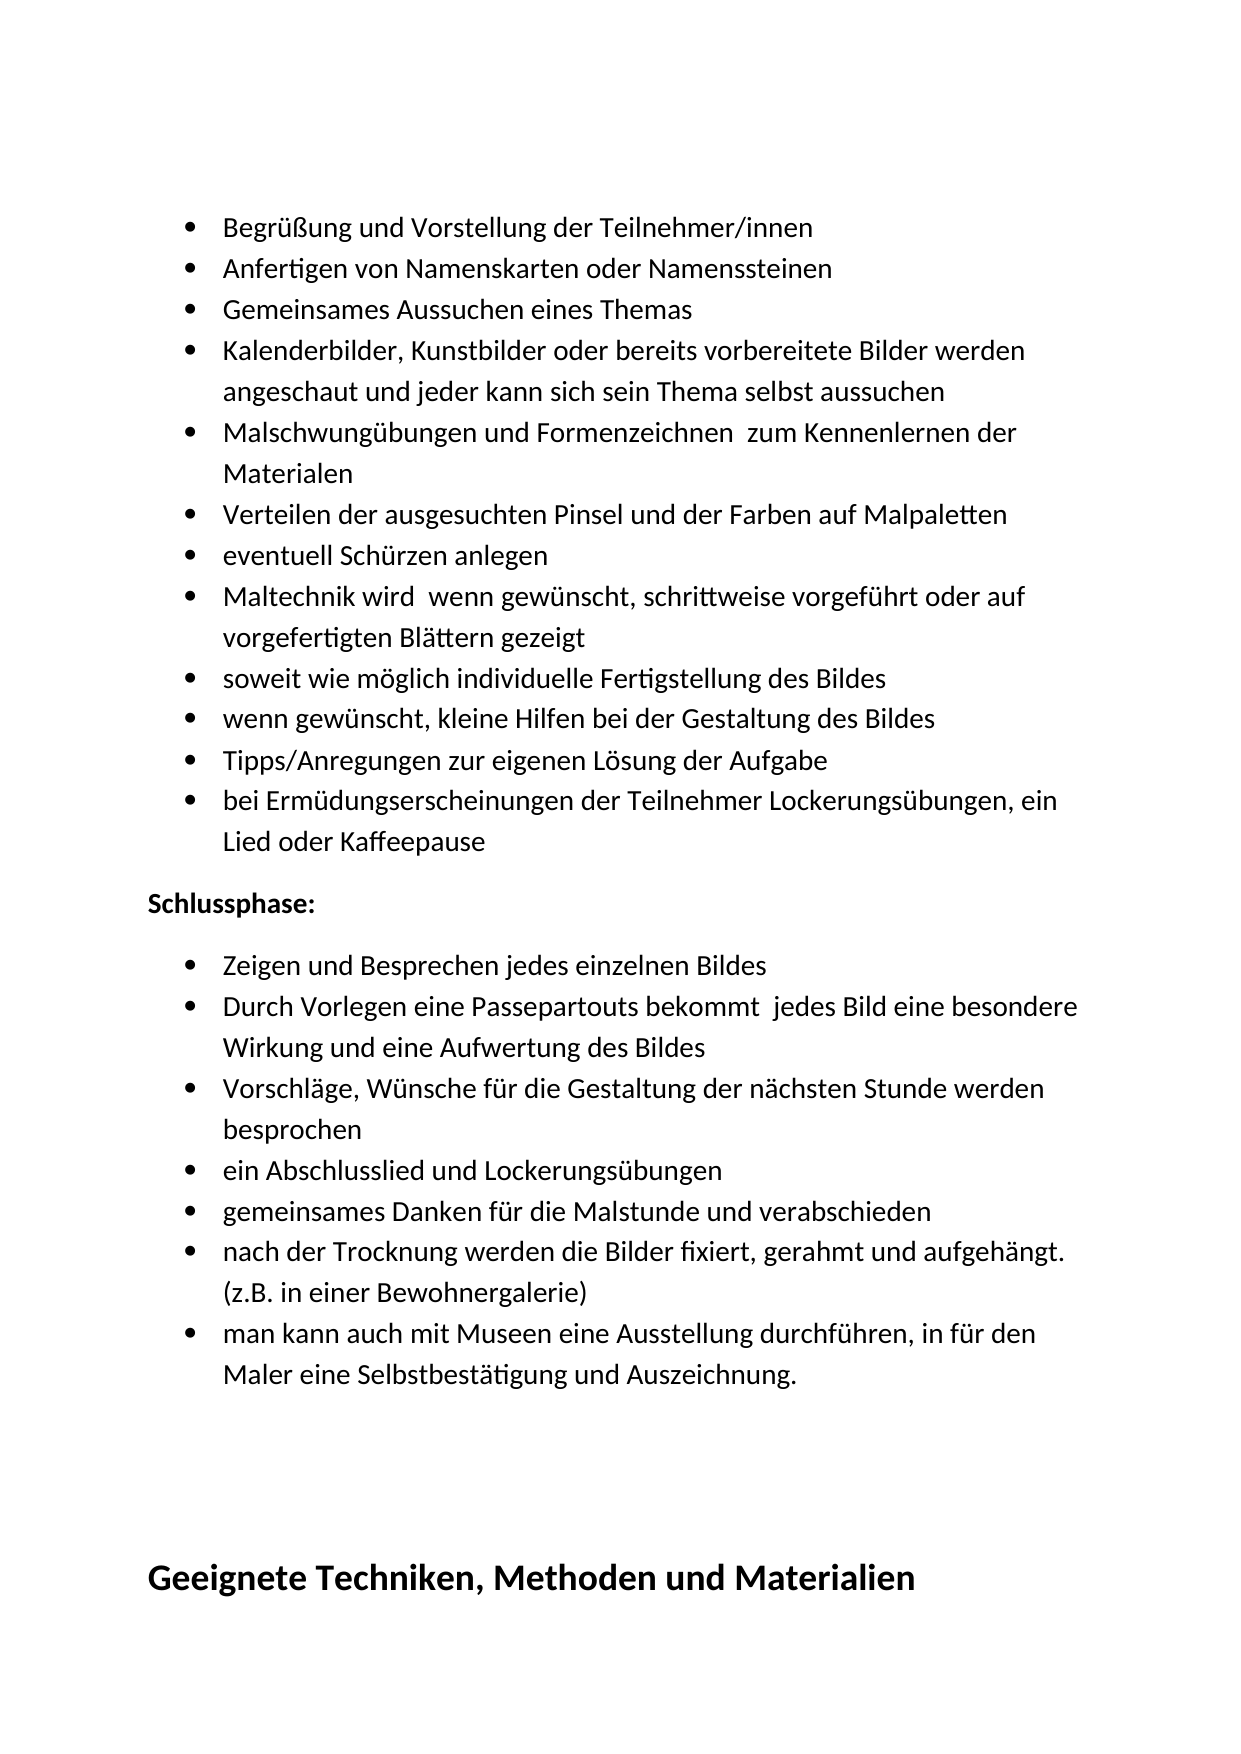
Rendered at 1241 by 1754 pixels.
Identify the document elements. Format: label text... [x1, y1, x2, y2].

list eventuell Schürzen anlegen [185, 537, 1093, 572]
list Zeigen und Besprechen jedes einzelnen Bildes [185, 947, 1093, 983]
list nach der Trocknung werden die Bilder fixiert, gerahmt und aufgehängt.(z.B. in einer Bewohnergalerie) [185, 1233, 1093, 1310]
text Schlussphase: [148, 885, 1093, 921]
list Malschwungübungen und Formenzeichnen zum Kennenlernen der Materialen [185, 414, 1093, 491]
list wenn gewünscht, kleine Hilfen bei der Gestaltung des Bildes [185, 701, 1093, 736]
list Tipps/Anregungen zur eigenen Lösung der Aufgabe [185, 742, 1093, 777]
list Vorschläge, Wünsche für die Gestaltung der nächsten Stunde werden besprochen [185, 1070, 1093, 1146]
list Maltechnik wird wenn gewünscht, schrittweise vorgeführt oder auf vorgefertigten Blättern gezeigt [185, 578, 1093, 654]
list Kalenderbilder, Kunstbilder oder bereits vorbereitete Bilder werden angeschaut und jeder kann sich sein Thema selbst aussuchen [185, 332, 1093, 409]
list Begrüßung und Vorstellung der Teilnehmer/innen [185, 209, 1093, 245]
list Durch Vorlegen eine Passepartouts bekommt jedes Bild eine besondere Wirkung und eine Aufwertung des Bildes [185, 988, 1093, 1064]
list Gemeinsames Aussuchen eines Themas [185, 291, 1093, 327]
list man kann auch mit Museen eine Ausstellung durchführen, in für den Maler eine Selbstbestätigung und Auszeichnung. [185, 1315, 1093, 1392]
list ein Abschlusslied und Lockerungsübungen [185, 1152, 1093, 1187]
list soweit wie möglich individuelle Fertigstellung des Bildes [185, 660, 1093, 695]
list gemeinsames Danken für die Malstunde und verabschieden [185, 1193, 1093, 1228]
list Verteilen der ausgesuchten Pinsel und der Farben auf Malpaletten [185, 496, 1093, 532]
text Geeignete Techniken, Methoden und Materialien [148, 1553, 1093, 1599]
list Anfertigen von Namenskarten oder Namenssteinen [185, 250, 1093, 286]
list bei Ermüdungserscheinungen der Teilnehmer Lockerungsübungen, ein Lied oder Kaffeepause [185, 782, 1093, 859]
